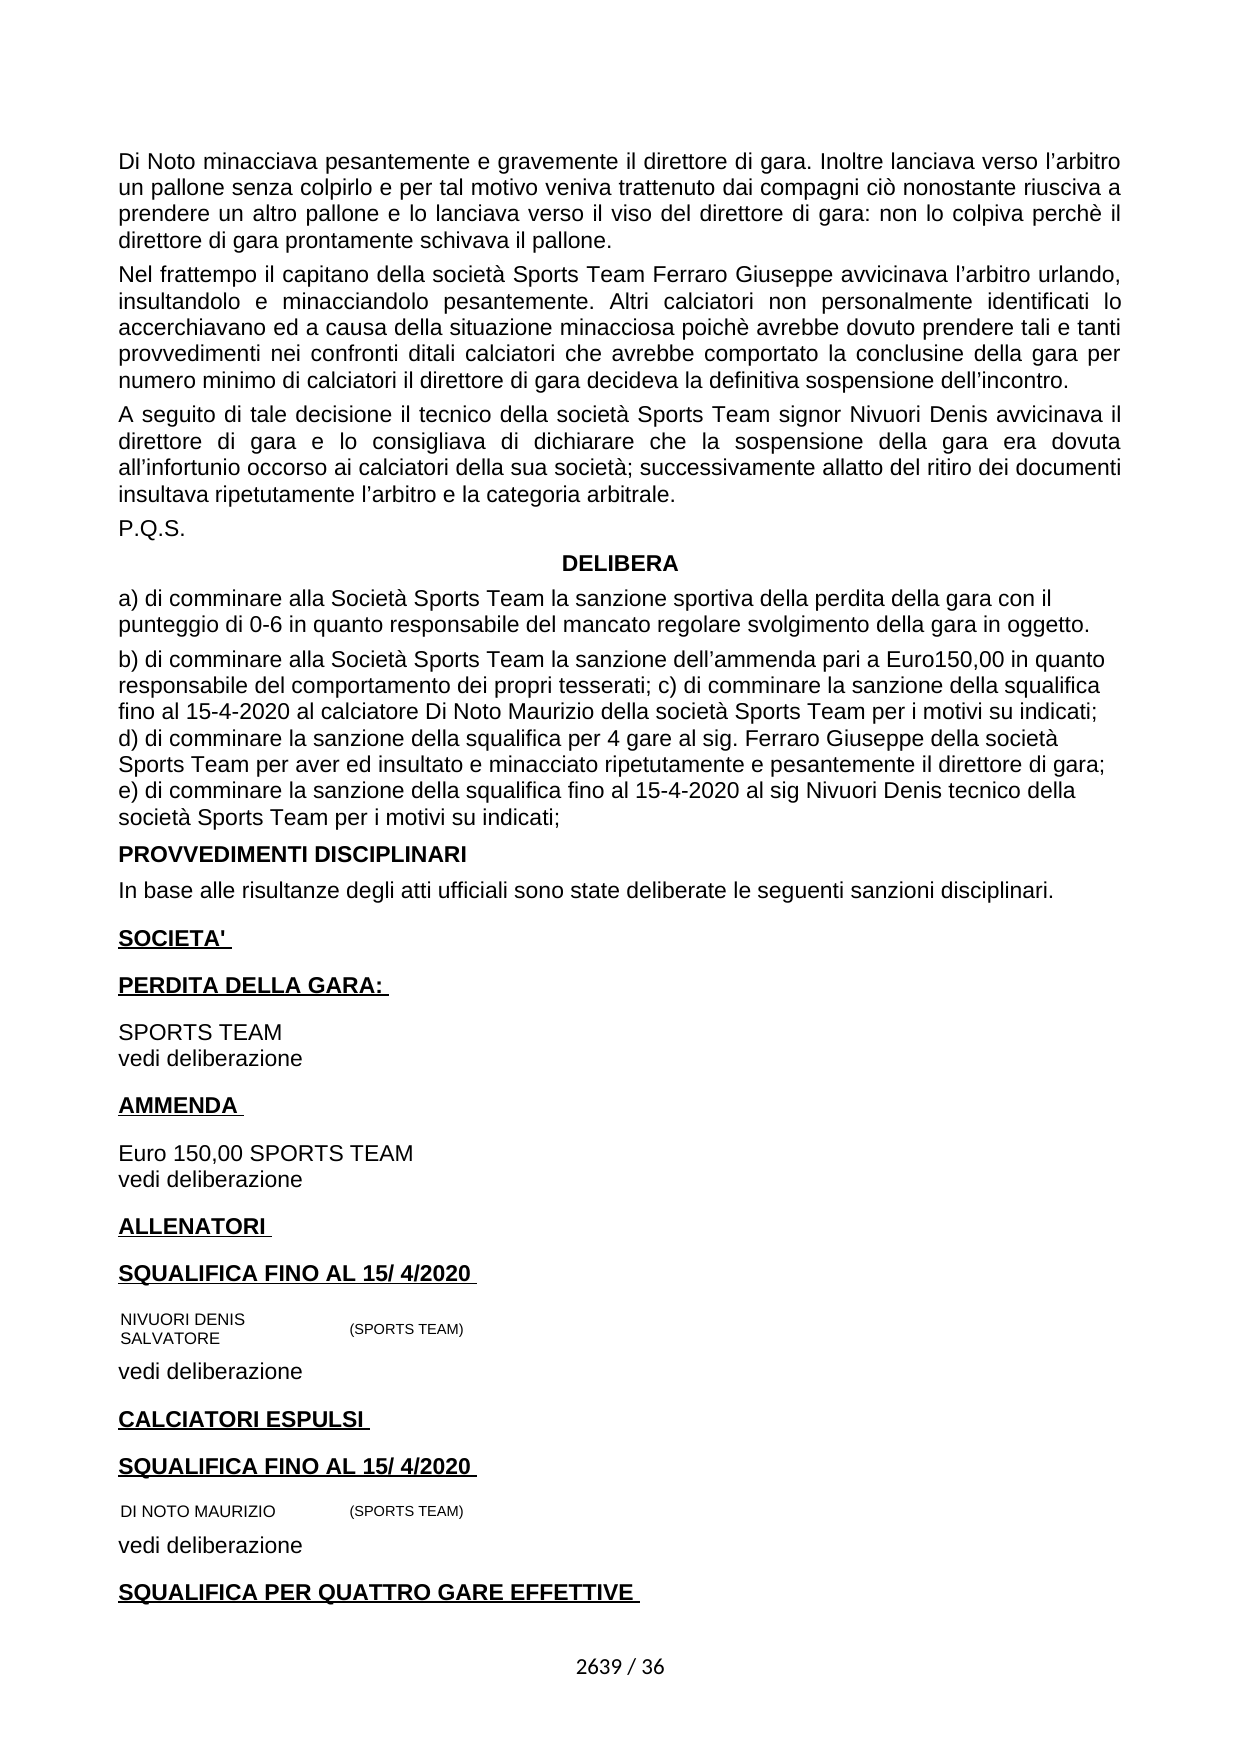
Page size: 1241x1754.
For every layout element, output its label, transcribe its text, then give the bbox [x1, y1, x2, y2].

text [118, 148, 1122, 253]
text A seguito di tale decisione il tecnico della società Sports Team signor Nivuori Denis avvicinava il direttore di gara e lo consigliava di dichiarare che la sospensione della gara era dovuta all’infortunio occorso ai calciatori della sua società; successivamente allatto del ritiro dei documenti insultava ripetutamente l’arbitro e la categoria arbitrale. [118, 401, 1122, 507]
text Nel frattempo il capitano della società Sports Team Ferraro Giuseppe avvicinava l’arbitro urlando, insultandolo e minacciandolo pesantemente. Altri calciatori non personalmente identificati lo accerchiavano ed a causa della situazione minacciosa poichè avrebbe dovuto prendere tali e tanti provvedimenti nei confronti ditali calciatori che avrebbe comportato la conclusine della gara per numero minimo di calciatori il direttore di gara decideva la definitiva sospensione dell’incontro. [118, 261, 1122, 393]
text a) di comminare alla Società Sports Team la sanzione sportiva della perdita della gara con il punteggio di 0-6 in quanto responsabile del mancato regolare svolgimento della gara in oggetto. [118, 584, 1122, 637]
text SPORTS TEAM vedi deliberazione [118, 1019, 1122, 1072]
text P.Q.S. [118, 515, 1122, 542]
text PROVVEDIMENTI DISCIPLINARI [118, 841, 1122, 867]
text b) di comminare alla Società Sports Team la sanzione dell’ammenda pari a Euro150,00 in quanto responsabile del comportamento dei propri tesserati; c) di comminare la sanzione della squalifica fino al 15-4-2020 al calciatore Di Noto Maurizio della società Sports Team per i motivi su indicati; d) di comminare la sanzione della squalifica per 4 gare al sig. Ferraro Giuseppe della società Sports Team per aver ed insultato e minacciato ripetutamente e pesantemente il direttore di gara; e) di comminare la sanzione della squalifica fino al 15-4-2020 al sig Nivuori Denis tecnico della società Sports Team per i motivi su indicati; [118, 646, 1122, 830]
text SOCIETA' [118, 924, 1122, 951]
text Euro 150,00 SPORTS TEAM vedi deliberazione [118, 1139, 1122, 1192]
text PERDITA DELLA GARA: [118, 972, 1122, 998]
text SQUALIFICA PER QUATTRO GARE EFFETTIVE [118, 1579, 1122, 1605]
text vedi deliberazione [118, 1358, 1122, 1385]
text SQUALIFICA FINO AL 15/ 4/2020 [118, 1260, 1122, 1287]
text vedi deliberazione [118, 1532, 1122, 1558]
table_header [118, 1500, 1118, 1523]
text In base alle risultanze degli atti ufficiali sono state deliberate le seguenti sanzioni disciplinari. [118, 877, 1122, 904]
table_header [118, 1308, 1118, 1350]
text ALLENATORI [118, 1213, 1122, 1239]
text DELIBERA [118, 550, 1122, 576]
text AMMENDA [118, 1092, 1122, 1119]
text SQUALIFICA FINO AL 15/ 4/2020 [118, 1453, 1122, 1479]
text CALCIATORI ESPULSI [118, 1406, 1122, 1432]
